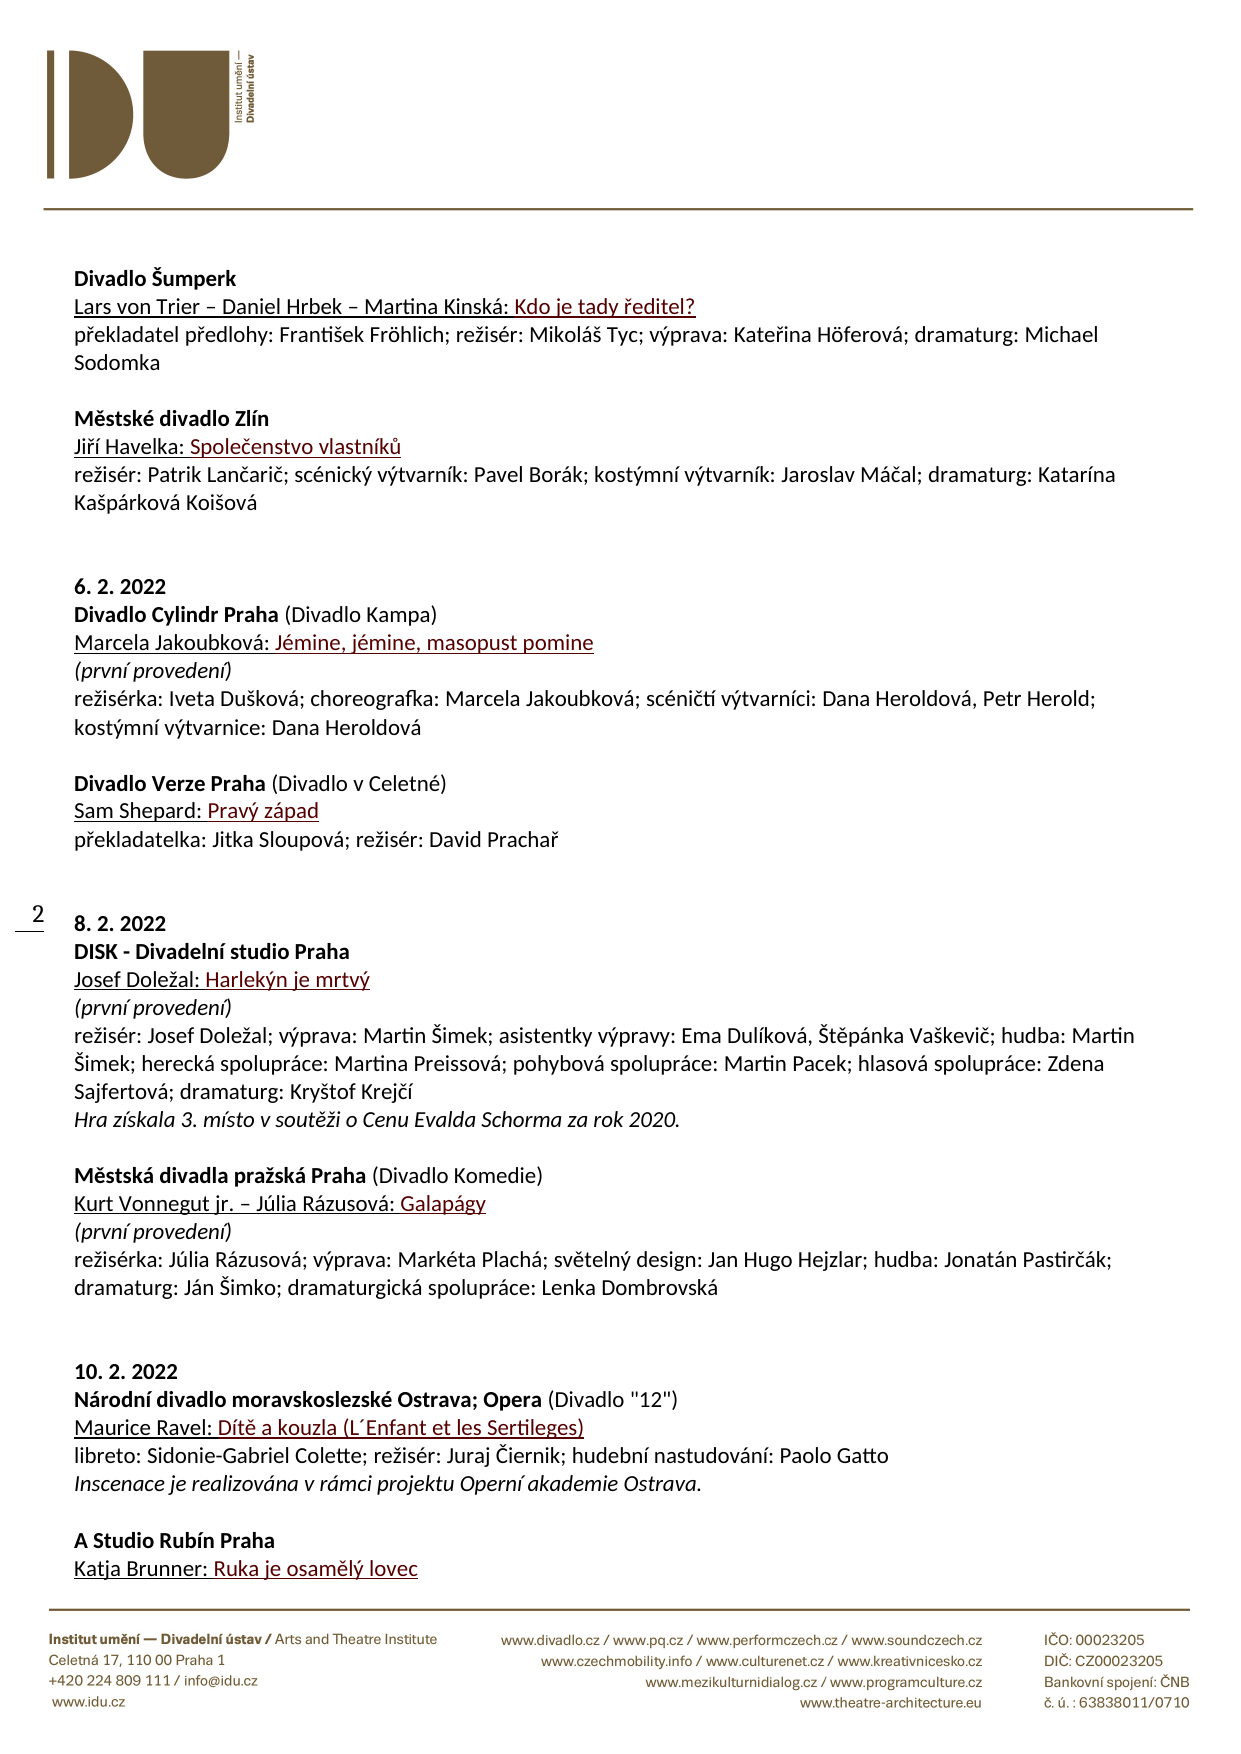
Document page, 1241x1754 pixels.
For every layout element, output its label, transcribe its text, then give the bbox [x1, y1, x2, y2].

text Josef Doležal: Harlekýn je mrtvý [74, 965, 1138, 993]
text Katja Brunner: Ruka je osamělý lovec [74, 1554, 1138, 1582]
text 8. 2. 2022 [74, 909, 1138, 937]
text (první provedení) [74, 657, 1138, 684]
text Městská divadla pražská Praha (Divadlo Komedie) [74, 1161, 1138, 1189]
text překladatelka: Jitka Sloupová; režisér: David Prachař [212, 825, 356, 853]
text Národní divadlo moravskoslezské Ostrava; Opera (Divadlo "12") [74, 1385, 1138, 1413]
text (první provedení) [74, 993, 1138, 1021]
text Jiří Havelka: Společenstvo vlastníků [74, 432, 1138, 460]
text Sam Shepard: Pravý západ [74, 797, 1138, 825]
text režisérka: Iveta Dušková; choreografka: Marcela Jakoubková; scéničtí výtvarníci: Dana Heroldová, Petr Herold; kostýmní výtvarnice: Dana Heroldová [74, 684, 1138, 741]
text překladatel předlohy: František Fröhlich; režisér: Mikoláš Tyc; výprava: Kateřina Höferová; dramaturg: Michael Sodomka [74, 320, 1138, 376]
text Marcela Jakoubková: Jémine, jémine, masopust pomine [74, 628, 1138, 657]
text libreto: Sidonie-Gabriel Colette; režisér: Juraj Čiernik; hudební nastudování: Paolo Gatto [147, 1441, 373, 1469]
text režisérka: Júlia Rázusová; výprava: Markéta Plachá; světelný design: Jan Hugo Hejzlar; hudba: Jonatán Pastirčák; dramaturg: Ján Šimko; dramaturgická spolupráce: Lenka Dombrovská [397, 1245, 1138, 1301]
text režisér: Josef Doležal; výprava: Martin Šimek; asistentky výpravy: Ema Dulíková, Štěpánka Vaškevič; hudba: Martin Šimek; herecká spolupráce: Martina Preissová; pohybová spolupráce: Martin Pacek; hlasová spolupráce: Zdena Sajfertová; dramaturg: Kryštof Krejčí [290, 1021, 1138, 1105]
text Divadlo Verze Praha (Divadlo v Celetné) [74, 769, 1138, 797]
text libreto: Sidonie-Gabriel Colette; režisér: Juraj Čiernik; hudební nastudování: Paolo Gatto [779, 1441, 1138, 1469]
text Lars von Trier – Daniel Hrbek – Martina Kinská: Kdo je tady ředitel? [74, 292, 1138, 320]
text Hra získala 3. místo v soutěži o Cenu Evalda Schorma za rok 2020. [74, 1105, 1138, 1133]
text režisér: Patrik Lančarič; scénický výtvarník: Pavel Borák; kostýmní výtvarník: Jaroslav Máčal; dramaturg: Katarína Kašpárková Koišová [74, 460, 1138, 516]
text (první provedení) [74, 1217, 1138, 1245]
text Městské divadlo Zlín [74, 404, 1138, 432]
text A Studio Rubín Praha [74, 1526, 1138, 1554]
text DISK - Divadelní studio Praha [74, 937, 1138, 965]
text Kurt Vonnegut jr. – Júlia Rázusová: Galapágy [74, 1189, 1138, 1217]
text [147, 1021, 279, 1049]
picture [0, 0, 1239, 1752]
text Maurice Ravel: Dítě a kouzla (L´Enfant et les Sertileges) [74, 1413, 1138, 1441]
text 10. 2. 2022 [74, 1357, 1138, 1385]
text 6. 2. 2022 [74, 572, 1138, 601]
text Inscenace je realizována v rámci projektu Operní akademie Ostrava. [74, 1469, 1138, 1526]
text překladatelka: Jitka Sloupová; režisér: David Prachař [429, 825, 1138, 853]
text Divadlo Šumperk [74, 264, 1138, 292]
text Divadlo Cylindr Praha (Divadlo Kampa) [74, 601, 1138, 628]
